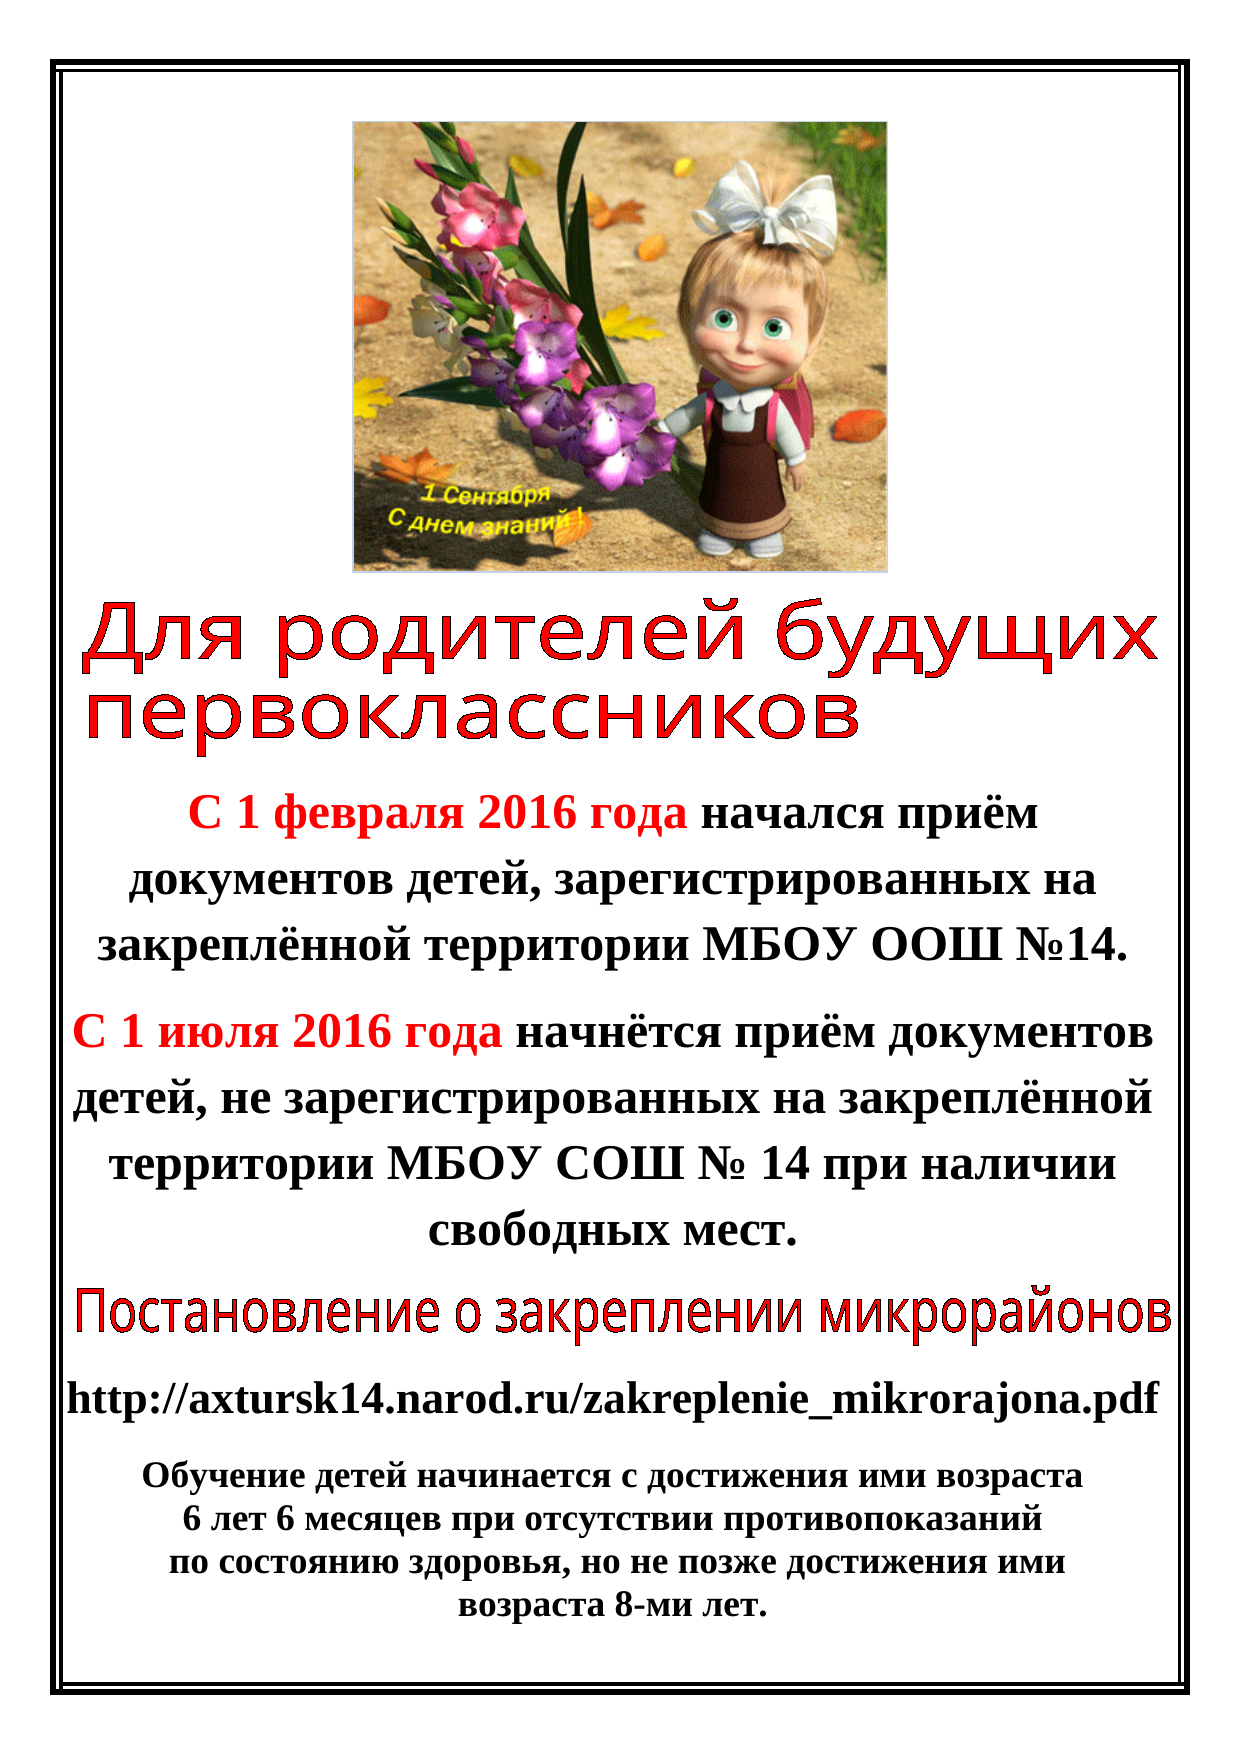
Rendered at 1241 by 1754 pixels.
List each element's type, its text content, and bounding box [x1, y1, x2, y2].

picture [354, 122, 887, 571]
text по состоянию здоровья, но не позже достижения ими [63, 1539, 1167, 1582]
text Обучение детей начинается с достижения ими возраста [63, 1452, 1167, 1496]
text http://axtursk14.narod.ru/zakreplenie_mikrorajona.pdf [63, 1371, 1167, 1424]
text возраста 8-ми лет. [63, 1582, 1167, 1625]
text 6 лет 6 месяцев при отсутствии противопоказаний [63, 1496, 1167, 1539]
text С 1 февраля 2016 года начался приём документов детей, зарегистрированных на закреплённой территории МБОУ ООШ №14. [63, 782, 1167, 972]
text С 1 июля 2016 года начнётся приём документов детей, не зарегистрированных на закреплённой территории МБОУ СОШ № 14 при наличии свободных мест. [63, 1001, 1167, 1257]
